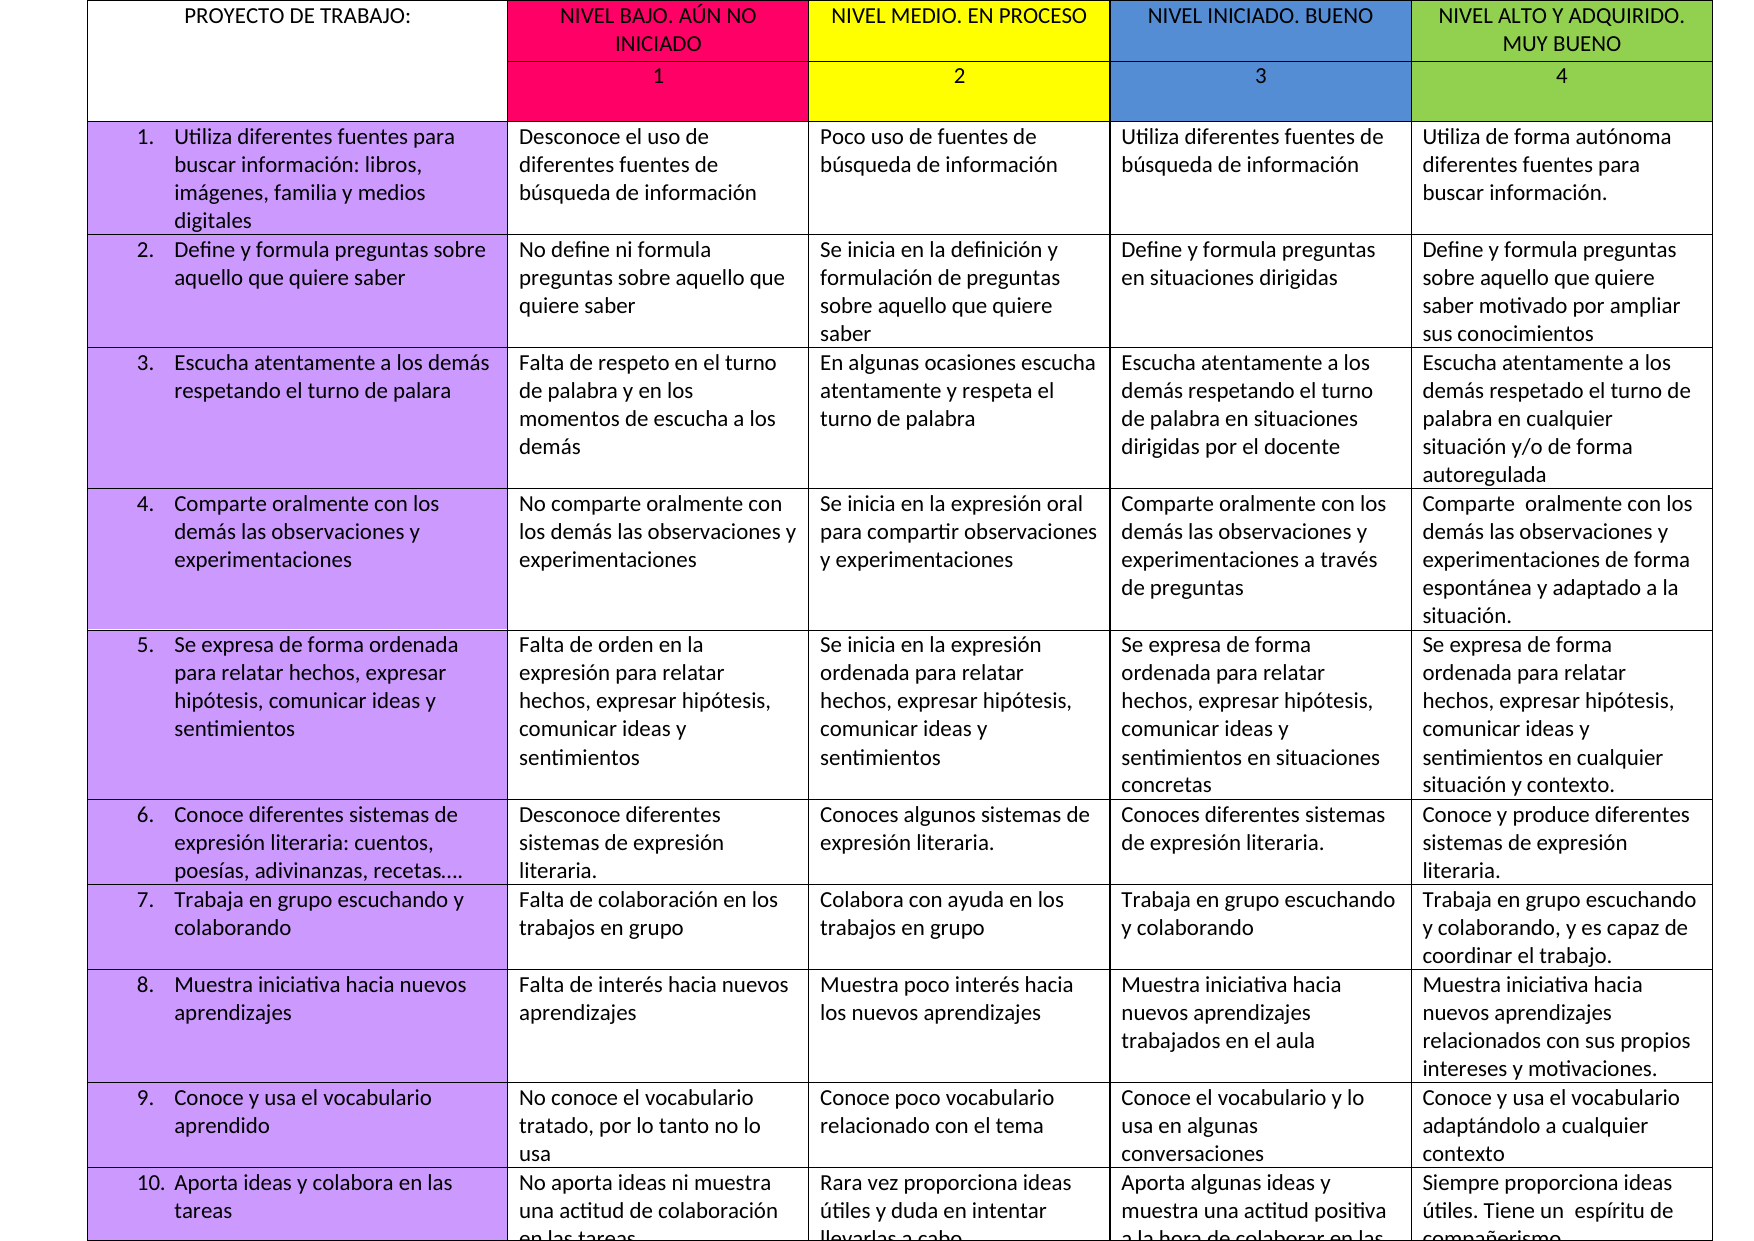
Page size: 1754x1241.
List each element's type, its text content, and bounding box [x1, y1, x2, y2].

table_cell Conoce y produce diferentes sistemas de expresión literaria. [1412, 800, 1712, 884]
table_cell Poco uso de fuentes de búsqueda de información [809, 122, 1109, 234]
table_cell Falta de orden en la expresión para relatar hechos, expresar hipótesis, comunicar ideas y sentimientos [508, 631, 808, 799]
table_cell Conoce diferentes sistemas de expresión literaria: cuentos, poesías, adivinanzas, recetas…. [88, 800, 507, 884]
table_cell Utiliza de forma autónoma diferentes fuentes para buscar información. [1412, 122, 1712, 234]
table_cell Aporta algunas ideas y muestra una actitud positiva a la hora de colaborar en las tareas [1111, 1168, 1411, 1240]
table_cell Falta de colaboración en los trabajos en grupo [508, 885, 808, 969]
table_cell Se expresa de forma ordenada para relatar hechos, expresar hipótesis, comunicar ideas y sentimientos [88, 631, 507, 799]
table_header NIVEL INICIADO. BUENO [1111, 1, 1411, 61]
table_cell Trabaja en grupo escuchando y colaborando, y es capaz de coordinar el trabajo. [1412, 885, 1712, 969]
table_cell Muestra poco interés hacia los nuevos aprendizajes [809, 970, 1109, 1082]
table_cell Define y formula preguntas sobre aquello que quiere saber [88, 235, 507, 347]
table_cell Se expresa de forma ordenada para relatar hechos, expresar hipótesis, comunicar ideas y sentimientos en situaciones concretas [1111, 631, 1411, 799]
table_cell Se expresa de forma ordenada para relatar hechos, expresar hipótesis, comunicar ideas y sentimientos en cualquier situación y contexto. [1412, 631, 1712, 799]
table_cell No conoce el vocabulario tratado, por lo tanto no lo usa [508, 1083, 808, 1167]
table_cell Se inicia en la definición y formulación de preguntas sobre aquello que quiere saber [809, 235, 1109, 347]
table_cell 4 [1412, 62, 1712, 121]
table_cell No aporta ideas ni muestra una actitud de colaboración en las tareas [508, 1168, 808, 1240]
table_header NIVEL MEDIO. EN PROCESO [809, 1, 1109, 61]
table_cell Conoce el vocabulario y lo usa en algunas conversaciones [1111, 1083, 1411, 1167]
table_cell Define y formula preguntas en situaciones dirigidas [1111, 235, 1411, 347]
table_cell Desconoce el uso de diferentes fuentes de búsqueda de información [508, 122, 808, 234]
table_cell Trabaja en grupo escuchando y colaborando [1111, 885, 1411, 969]
table_cell Define y formula preguntas sobre aquello que quiere saber motivado por ampliar sus conocimientos [1412, 235, 1712, 347]
table_cell Escucha atentamente a los demás respetado el turno de palabra en cualquier situación y/o de forma autoregulada [1412, 348, 1712, 488]
table_cell 2 [809, 62, 1109, 121]
table_cell Falta de interés hacia nuevos aprendizajes [508, 970, 808, 1082]
table_cell No comparte oralmente con los demás las observaciones y experimentaciones [508, 489, 808, 629]
table_header NIVEL BAJO. AÚN NO INICIADO [508, 1, 808, 61]
table_cell Desconoce diferentes sistemas de expresión literaria. [508, 800, 808, 884]
table_cell Utiliza diferentes fuentes para buscar información: libros, imágenes, familia y medios digitales [88, 122, 507, 234]
table_cell No define ni formula preguntas sobre aquello que quiere saber [508, 235, 808, 347]
table_cell Siempre proporciona ideas útiles. Tiene un espíritu de compañerismo, disponibilidad y actitud positiva y actúa como líder durante el trabajo en equipo [1412, 1168, 1712, 1240]
table_cell Conoces algunos sistemas de expresión literaria. [809, 800, 1109, 884]
table_cell Comparte oralmente con los demás las observaciones y experimentaciones de forma espontánea y adaptado a la situación. [1412, 489, 1712, 629]
table_cell Conoce y usa el vocabulario aprendido [88, 1083, 507, 1167]
table_cell Aporta ideas y colabora en las tareas [88, 1168, 507, 1240]
table_cell Rara vez proporciona ideas útiles y duda en intentar llevarlas a cabo [809, 1168, 1109, 1240]
table_cell Conoces diferentes sistemas de expresión literaria. [1111, 800, 1411, 884]
table_header NIVEL ALTO Y ADQUIRIDO. MUY BUENO [1412, 1, 1712, 61]
table_cell Se inicia en la expresión oral para compartir observaciones y experimentaciones [809, 489, 1109, 629]
table_header PROYECTO DE TRABAJO: [88, 1, 507, 121]
table_cell Conoce y usa el vocabulario adaptándolo a cualquier contexto [1412, 1083, 1712, 1167]
table_cell Comparte oralmente con los demás las observaciones y experimentaciones [88, 489, 507, 629]
table_cell Muestra iniciativa hacia nuevos aprendizajes [88, 970, 507, 1082]
table_cell Se inicia en la expresión ordenada para relatar hechos, expresar hipótesis, comunicar ideas y sentimientos [809, 631, 1109, 799]
table_cell Utiliza diferentes fuentes de búsqueda de información [1111, 122, 1411, 234]
table_cell Muestra iniciativa hacia nuevos aprendizajes trabajados en el aula [1111, 970, 1411, 1082]
table_cell Escucha atentamente a los demás respetando el turno de palara [88, 348, 507, 488]
table_cell Colabora con ayuda en los trabajos en grupo [809, 885, 1109, 969]
table_cell 1 [508, 62, 808, 121]
table_cell Comparte oralmente con los demás las observaciones y experimentaciones a través de preguntas [1111, 489, 1411, 629]
table_cell Trabaja en grupo escuchando y colaborando [88, 885, 507, 969]
table_cell En algunas ocasiones escucha atentamente y respeta el turno de palabra [809, 348, 1109, 488]
table_cell Falta de respeto en el turno de palabra y en los momentos de escucha a los demás [508, 348, 808, 488]
table_cell Conoce poco vocabulario relacionado con el tema [809, 1083, 1109, 1167]
table_cell Escucha atentamente a los demás respetando el turno de palabra en situaciones dirigidas por el docente [1111, 348, 1411, 488]
table_cell 3 [1111, 62, 1411, 121]
table_cell Muestra iniciativa hacia nuevos aprendizajes relacionados con sus propios intereses y motivaciones. [1412, 970, 1712, 1082]
